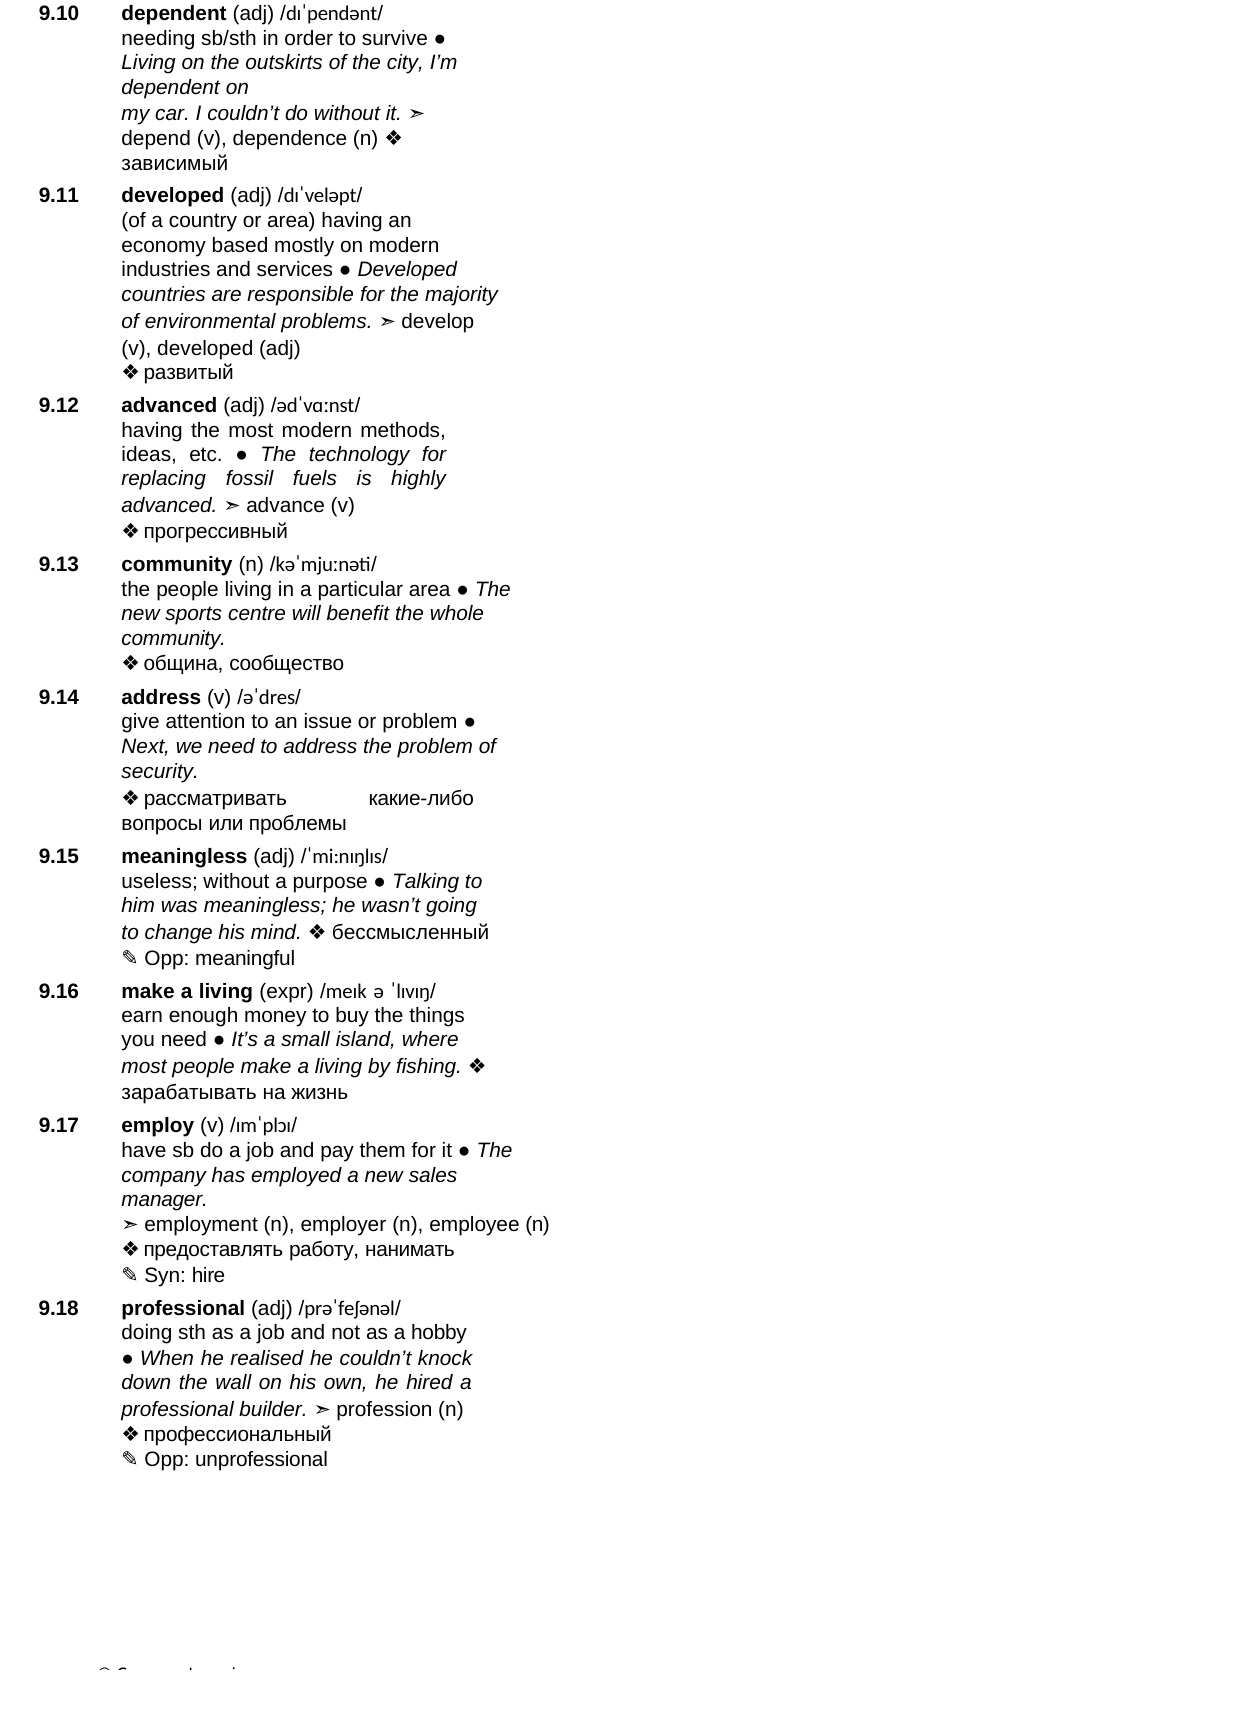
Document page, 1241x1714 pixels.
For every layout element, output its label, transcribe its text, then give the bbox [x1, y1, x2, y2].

text ➣ employment (n), employer (n), employee (n) [121, 1212, 592, 1236]
text needing sb/sth in order to survive ● Living on the outskirts of the city, I’m dependent on [121, 25, 477, 98]
list address (v) /əˈdres/ [38, 684, 592, 709]
list профессиональный [121, 1422, 592, 1446]
text ✎ Syn: hire [121, 1261, 592, 1287]
list развитый [121, 360, 592, 384]
text the people living in a particular area ● The new sports centre will benefit the whole community. [121, 577, 542, 650]
list предоставлять работу, нанимать [121, 1236, 592, 1261]
text earn enough money to buy the things you need ● It’s a small island, where most people make a living by fishing. ❖ зарабатывать на жизнь [121, 1003, 496, 1104]
list professional (adj) /prəˈfeʃənəl/ [38, 1295, 592, 1321]
list рассматривать какие-либо вопросы или проблемы [121, 783, 474, 834]
list прогрессивный [121, 519, 592, 543]
list dependent (adj) /dɪˈpendənt/ [38, 0, 592, 25]
text my car. I couldn’t do without it. ➣ depend (v), dependence (n) ❖ зависимый [121, 99, 498, 174]
list meaningless (adj) /ˈmi:nɪŋlɪs/ [38, 843, 592, 869]
list developed (adj) /dɪˈveləpt/ [38, 183, 592, 208]
text having the most modern methods, ideas, etc. ● The technology for replacing fossil fuels is highly advanced. ➣ advance (v) [121, 418, 446, 519]
list община, сообщество [121, 650, 592, 676]
list employ (v) /ɪmˈplɔɪ/ [38, 1113, 592, 1138]
text ✎ Opp: meaningful [121, 946, 592, 970]
list advanced (adj) /ədˈvɑːnst/ [38, 392, 592, 418]
text (of a country or area) having an economy based mostly on modern industries and services ● Developed countries are responsible for the majority of environmental problems. ➣ develop (v), developed (adj) [121, 208, 498, 359]
list make a living (expr) /meɪk ə ˈlɪvɪŋ/ [38, 978, 592, 1003]
text have sb do a job and pay them for it ● The company has employed a new sales manager. [121, 1138, 542, 1211]
list community (n) /kəˈmjuːnəti/ [38, 551, 592, 577]
text ✎ Opp: unprofessional [121, 1446, 592, 1472]
list When he realised he couldn’t knock down the wall on his own, he hired a professional builder. ➣ profession (n) [121, 1346, 472, 1422]
text doing sth as a job and not as a hobby [121, 1321, 592, 1344]
text give attention to an issue or problem ● Next, we need to address the problem of security. [121, 709, 498, 782]
text useless; without a purpose ● Talking to him was meaningless; he wasn’t going to change his mind. ❖ бессмысленный [121, 869, 498, 945]
